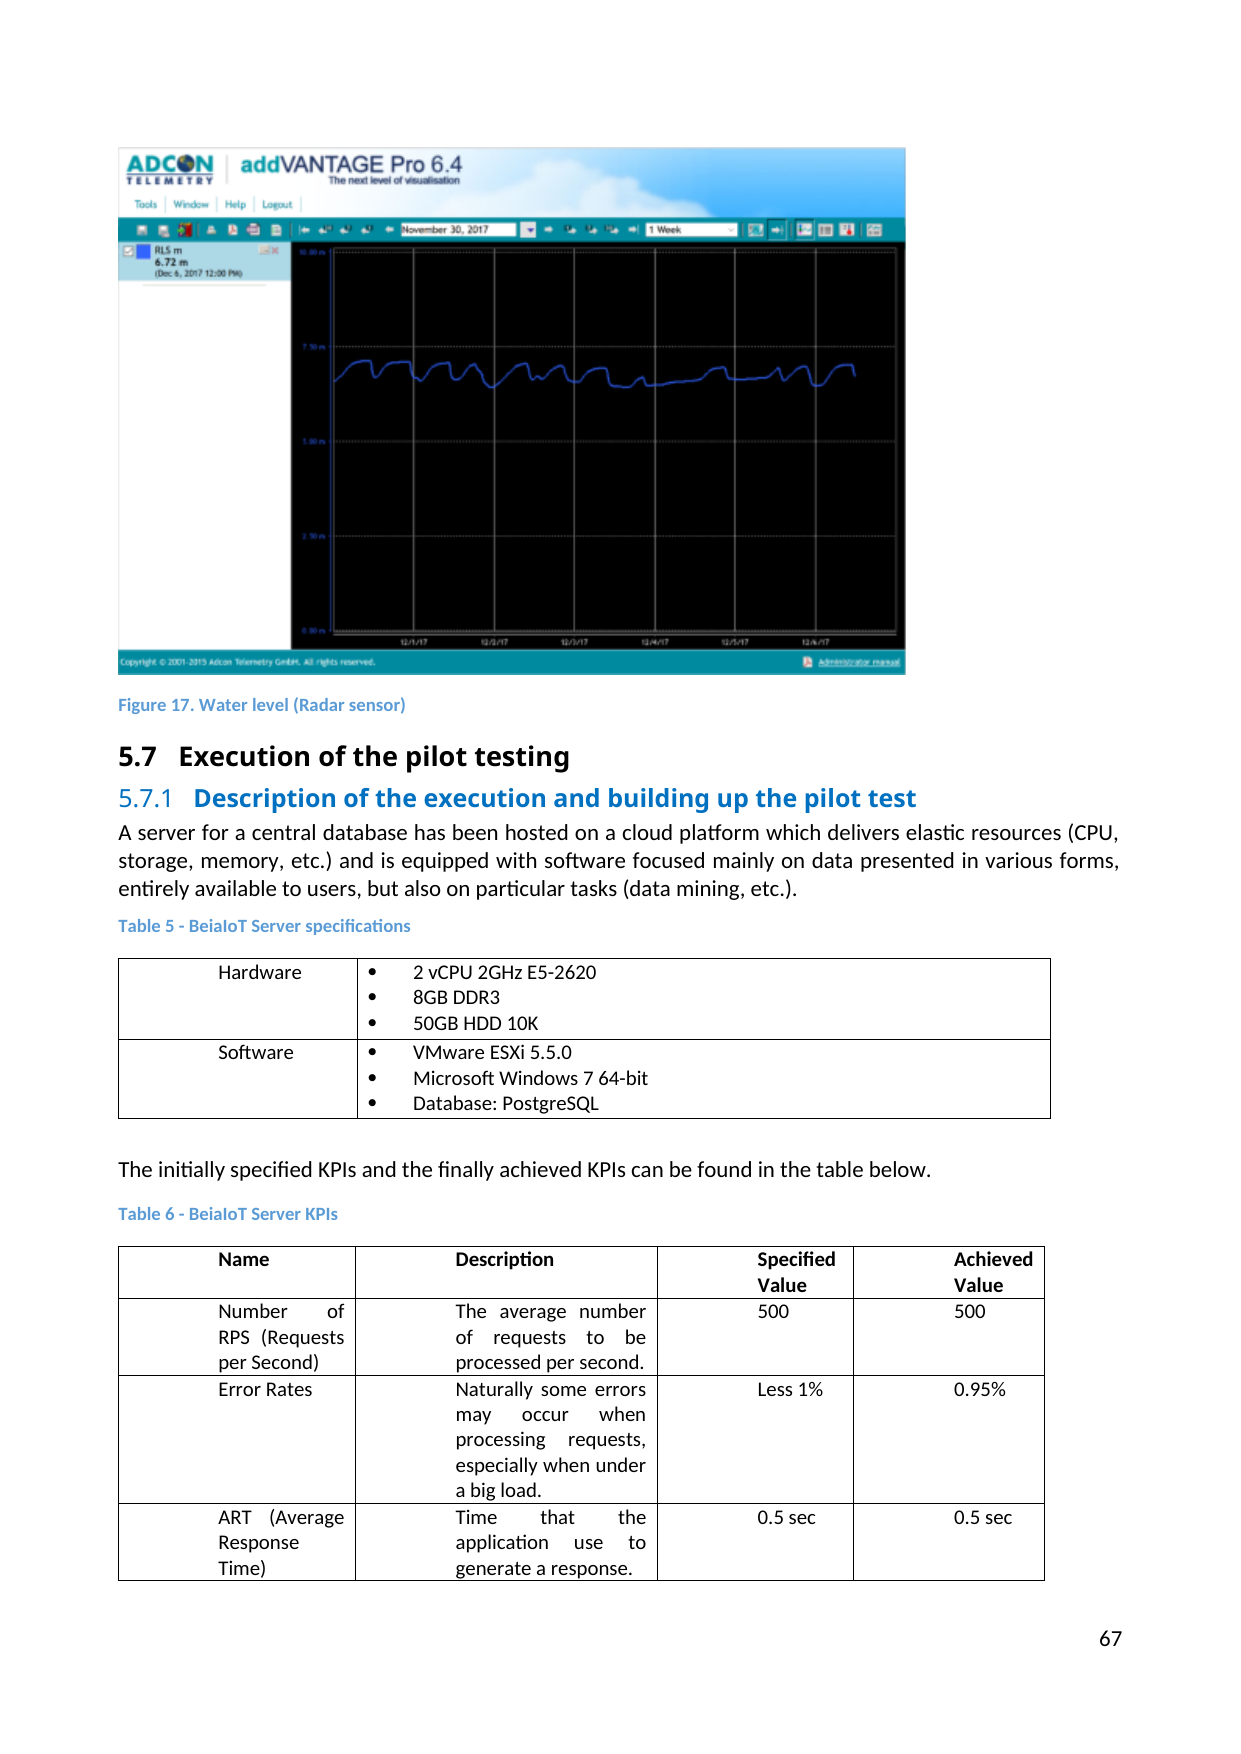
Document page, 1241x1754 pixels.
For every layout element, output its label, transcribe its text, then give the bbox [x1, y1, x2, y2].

subtitle Execution of the pilot testing [118, 737, 1122, 774]
picture [118, 147, 906, 675]
table_cell Less 1% [658, 1376, 853, 1503]
table_cell ART (Average Response Time) [119, 1504, 355, 1580]
table_cell 0.5 sec [854, 1504, 1044, 1580]
table_cell Naturally some errors may occur when processing requests, especially when under a big load. [356, 1376, 657, 1503]
table_header Specified Value [658, 1247, 853, 1297]
table_cell 500 [854, 1299, 1044, 1375]
table_header Description [356, 1247, 657, 1297]
table_cell Number of RPS (Requests per Second) [119, 1299, 355, 1375]
table_cell Error Rates [119, 1376, 355, 1503]
table_header 2 vCPU 2GHz E5-2620 8GB DDR3 50GB HDD 10K [358, 959, 1050, 1038]
table_cell The average number of requests to be processed per second. [356, 1299, 657, 1375]
subtitle Description of the execution and building up the pilot test [118, 781, 1122, 815]
table_cell 0.95% [854, 1376, 1044, 1503]
text A server for a central database has been hosted on a cloud platform which delivers elastic resources (CPU, storage, memory, etc.) and is equipped with software focused mainly on data presented in various forms, entirely available to users, but also on particular tasks (data mining, etc.). [118, 818, 1122, 902]
table_header Hardware [119, 959, 357, 1038]
table_cell 0.5 sec [658, 1504, 853, 1580]
table_cell Time that the application use to generate a response. [356, 1504, 657, 1580]
text Table 6 - BeiaIoT Server KPIs [118, 1202, 1122, 1225]
text The initially specified KPIs and the finally achieved KPIs can be found in the table below. [118, 1155, 1122, 1183]
table_header Name [119, 1247, 355, 1297]
table_cell 500 [658, 1299, 853, 1375]
text Table 5 - BeiaIoT Server specifications [118, 914, 1122, 937]
table_header Achieved Value [854, 1247, 1044, 1297]
table_cell Software [119, 1040, 357, 1117]
table_cell VMware ESXi 5.5.0 Microsoft Windows 7 64-bit Database: PostgreSQL [358, 1040, 1050, 1117]
